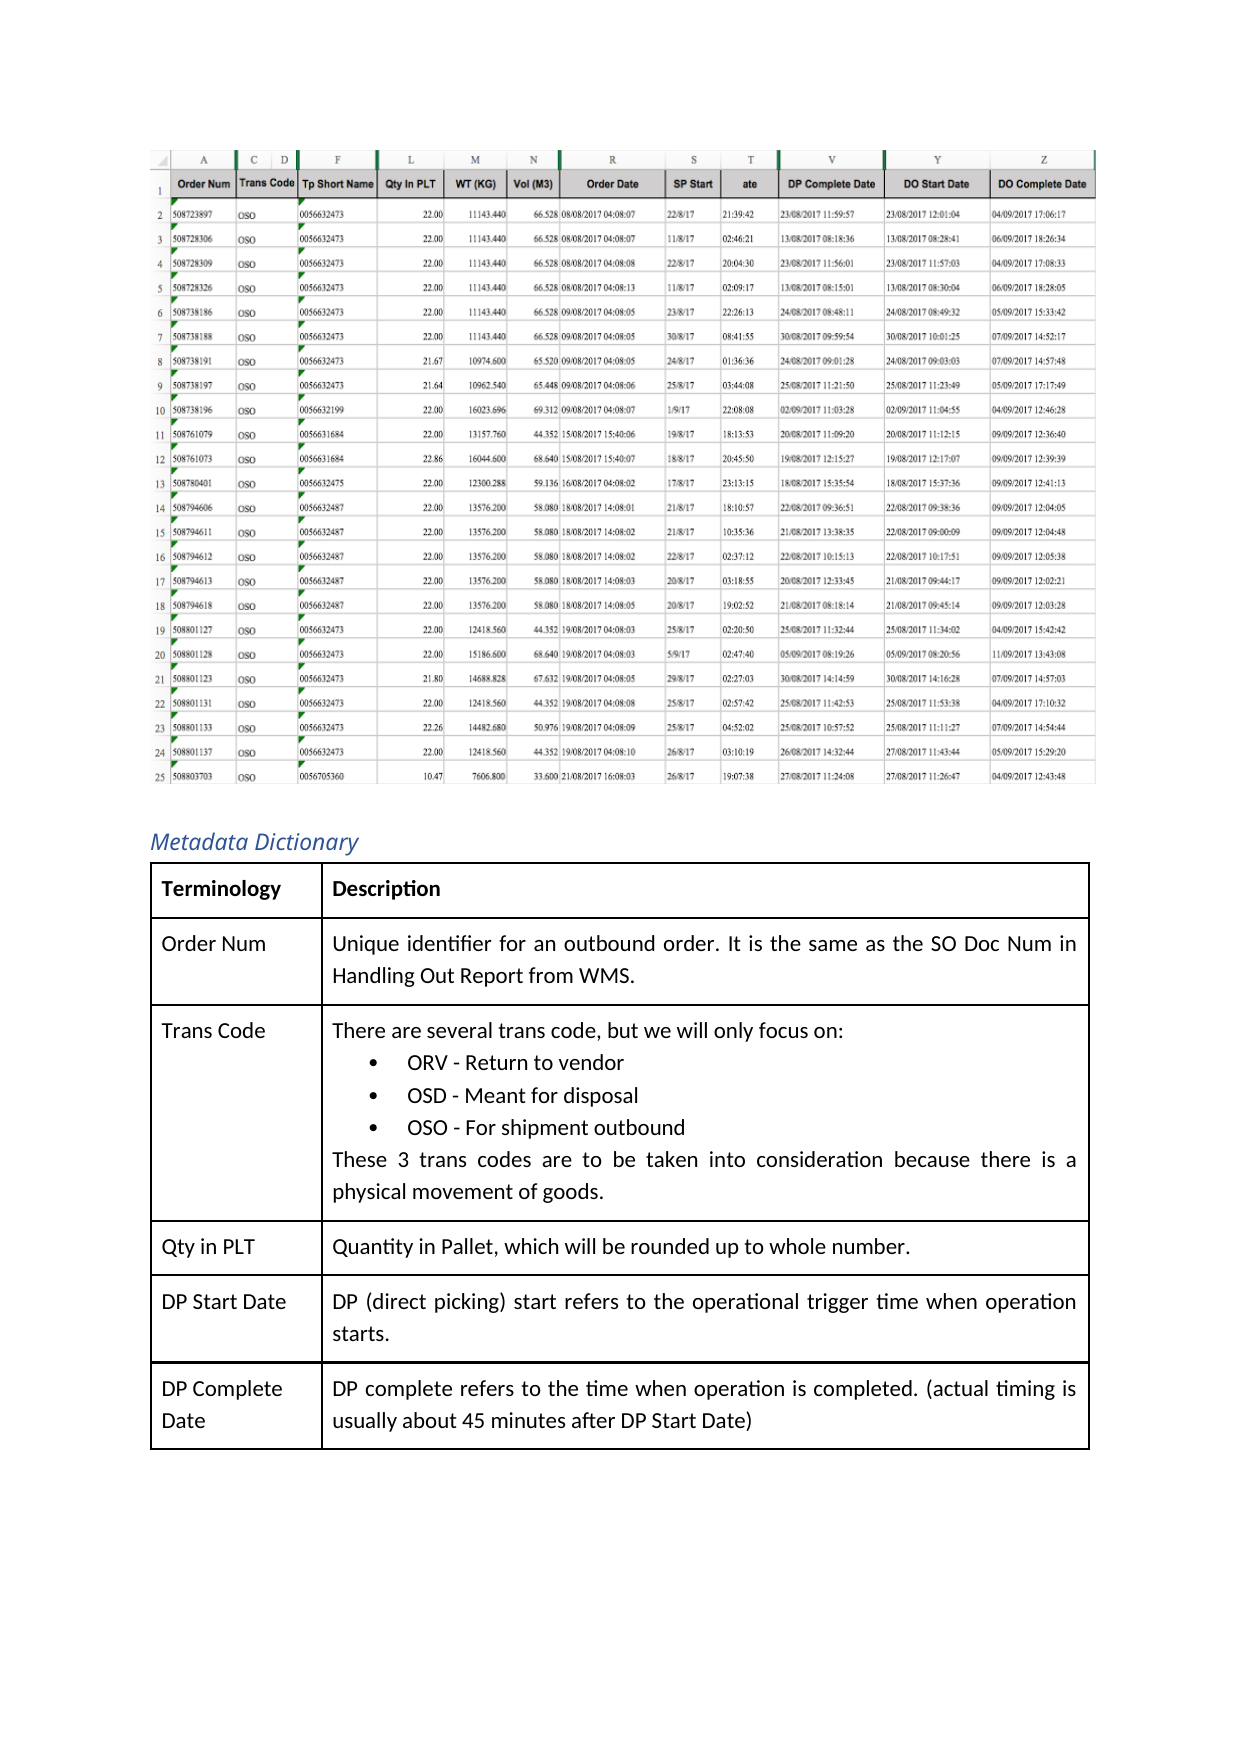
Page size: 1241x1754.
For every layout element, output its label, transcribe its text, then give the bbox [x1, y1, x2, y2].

table_cell Quantity in Pallet, which will be rounded up to whole number. [323, 1222, 1088, 1274]
table_cell DP Complete Date [152, 1364, 321, 1448]
table_cell Trans Code [152, 1006, 321, 1219]
table_cell DP (direct picking) start refers to the operational trigger time when operation starts. [323, 1276, 1088, 1361]
table_cell Qty in PLT [152, 1222, 321, 1274]
picture [150, 150, 1096, 784]
table_cell Unique identifier for an outbound order. It is the same as the SO Doc Num in Handling Out Report from WMS. [323, 919, 1088, 1004]
table_header Terminology [152, 864, 321, 917]
table_cell DP Start Date [152, 1276, 321, 1361]
subtitle Metadata Dictionary [150, 826, 1090, 857]
table_cell Order Num [152, 919, 321, 1004]
table_cell DP complete refers to the time when operation is completed. (actual timing is usually about 45 minutes after DP Start Date) [323, 1364, 1088, 1448]
table_header Description [323, 864, 1088, 917]
table_cell There are several trans code, but we will only focus on: ORV - Return to vendor OSD - Meant for disposal OSO - For shipment outbound These 3 trans codes are to be taken into consideration because there is a physical movement of goods. [323, 1006, 1088, 1219]
